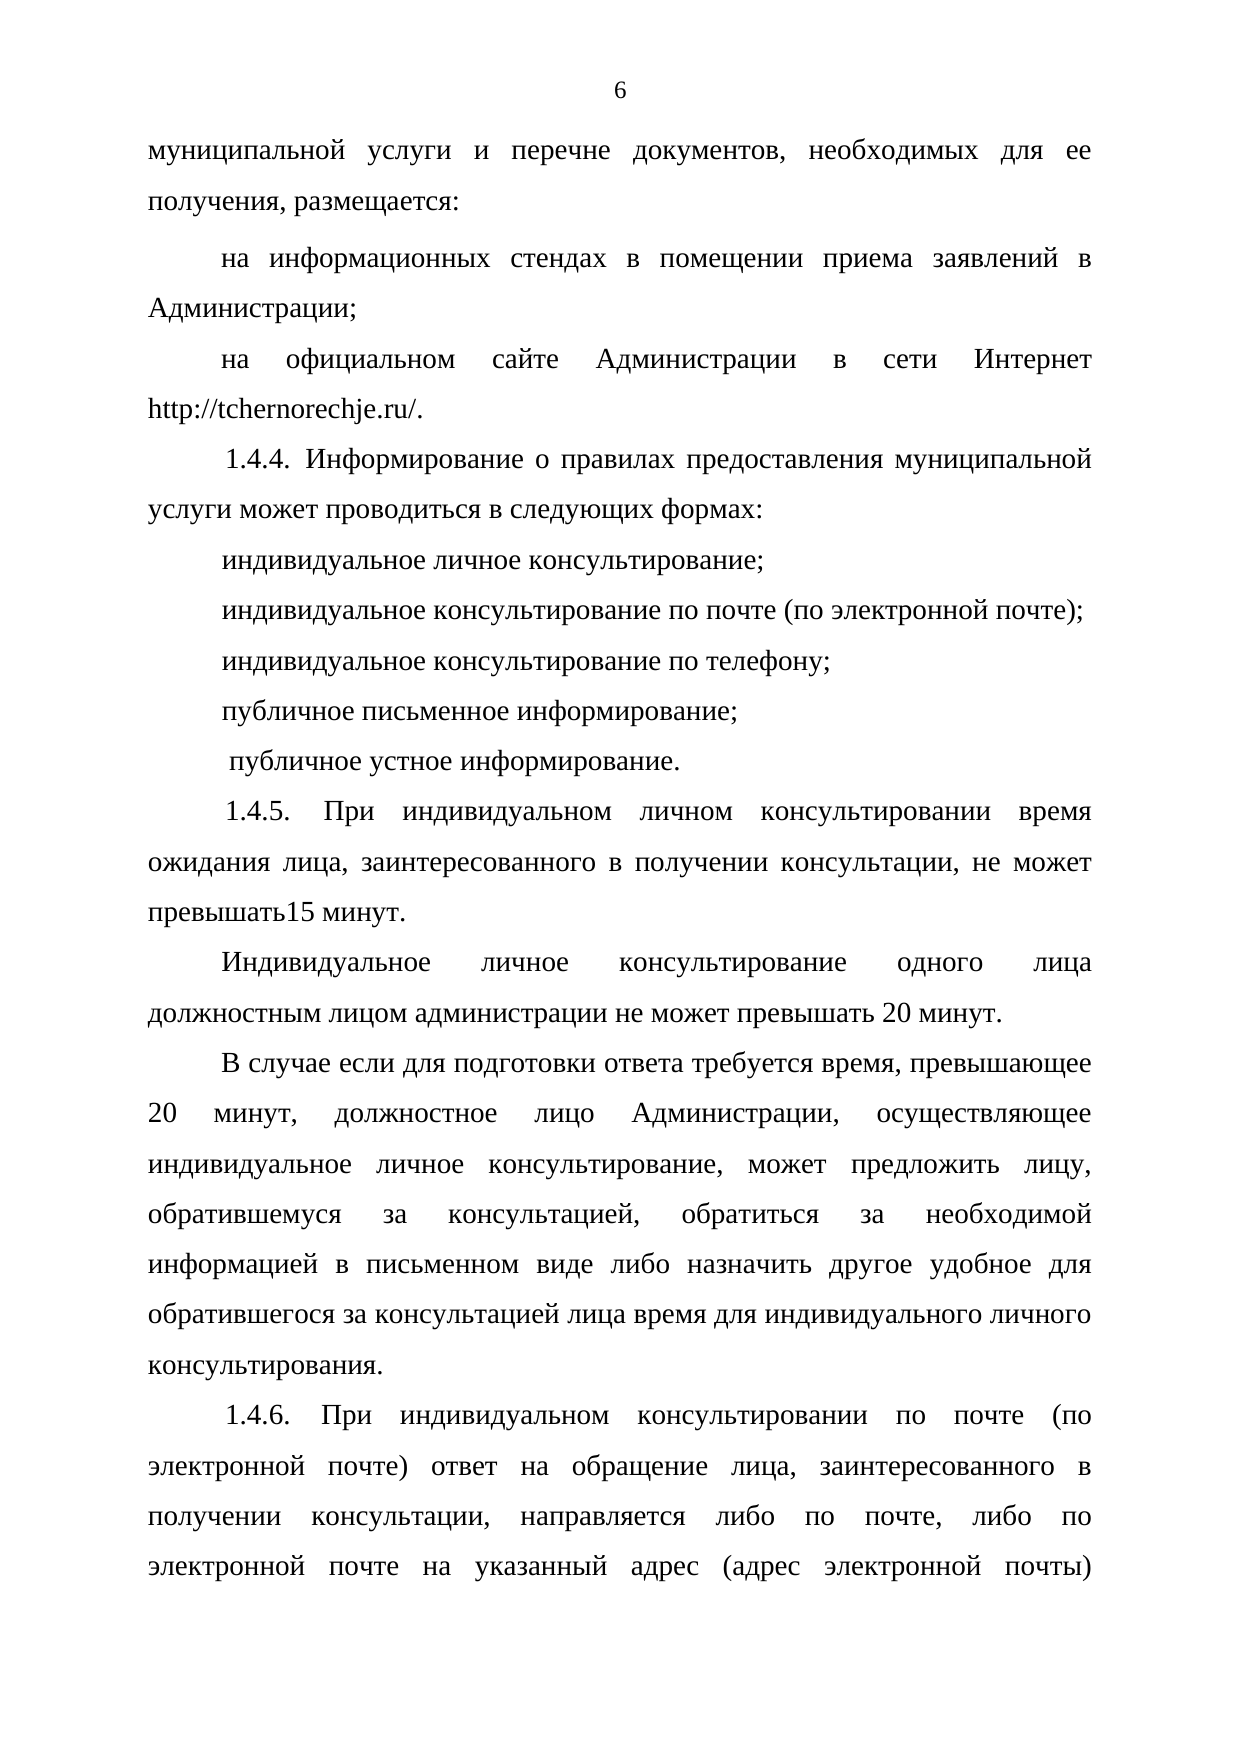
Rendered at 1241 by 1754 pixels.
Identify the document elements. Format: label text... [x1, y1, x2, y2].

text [148, 1397, 1092, 1582]
text индивидуальное личное консультирование; [222, 542, 1092, 576]
text индивидуальное консультирование по почте (по электронной почте); индивидуальное консультирование по телефону; [222, 592, 1092, 676]
text В случае если для подготовки ответа требуется время, превышающее 20 минут, должностное лицо Администрации, осуществляющее индивидуальное личное консультирование, может предложить лицу, обратившемуся за консультацией, обратиться за необходимой информацией в письменном виде либо назначить другое удобное для обратившегося за консультацией лица время для индивидуального личного консультирования. [148, 1045, 1092, 1381]
text 1.4.4. Информирование о правилах предоставления муниципальной услуги может проводиться в следующих формах: [148, 441, 1092, 525]
text публичное устное информирование. [222, 743, 1092, 777]
text на официальном сайте Администрации в сети Интернет http://tchernorechje.ru/. [148, 341, 1092, 424]
text публичное письменное информирование; [222, 693, 1092, 726]
text 1.4.5. При индивидуальном личном консультировании время ожидания лица, заинтересованного в получении консультации, не может превышать15 минут. [148, 793, 1092, 928]
text на информационных стендах в помещении приема заявлений в Администрации; [148, 240, 1092, 324]
text Индивидуальное личное консультирование одного лица должностным лицом администрации не может превышать 20 минут. [148, 944, 1092, 1028]
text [148, 132, 1092, 216]
